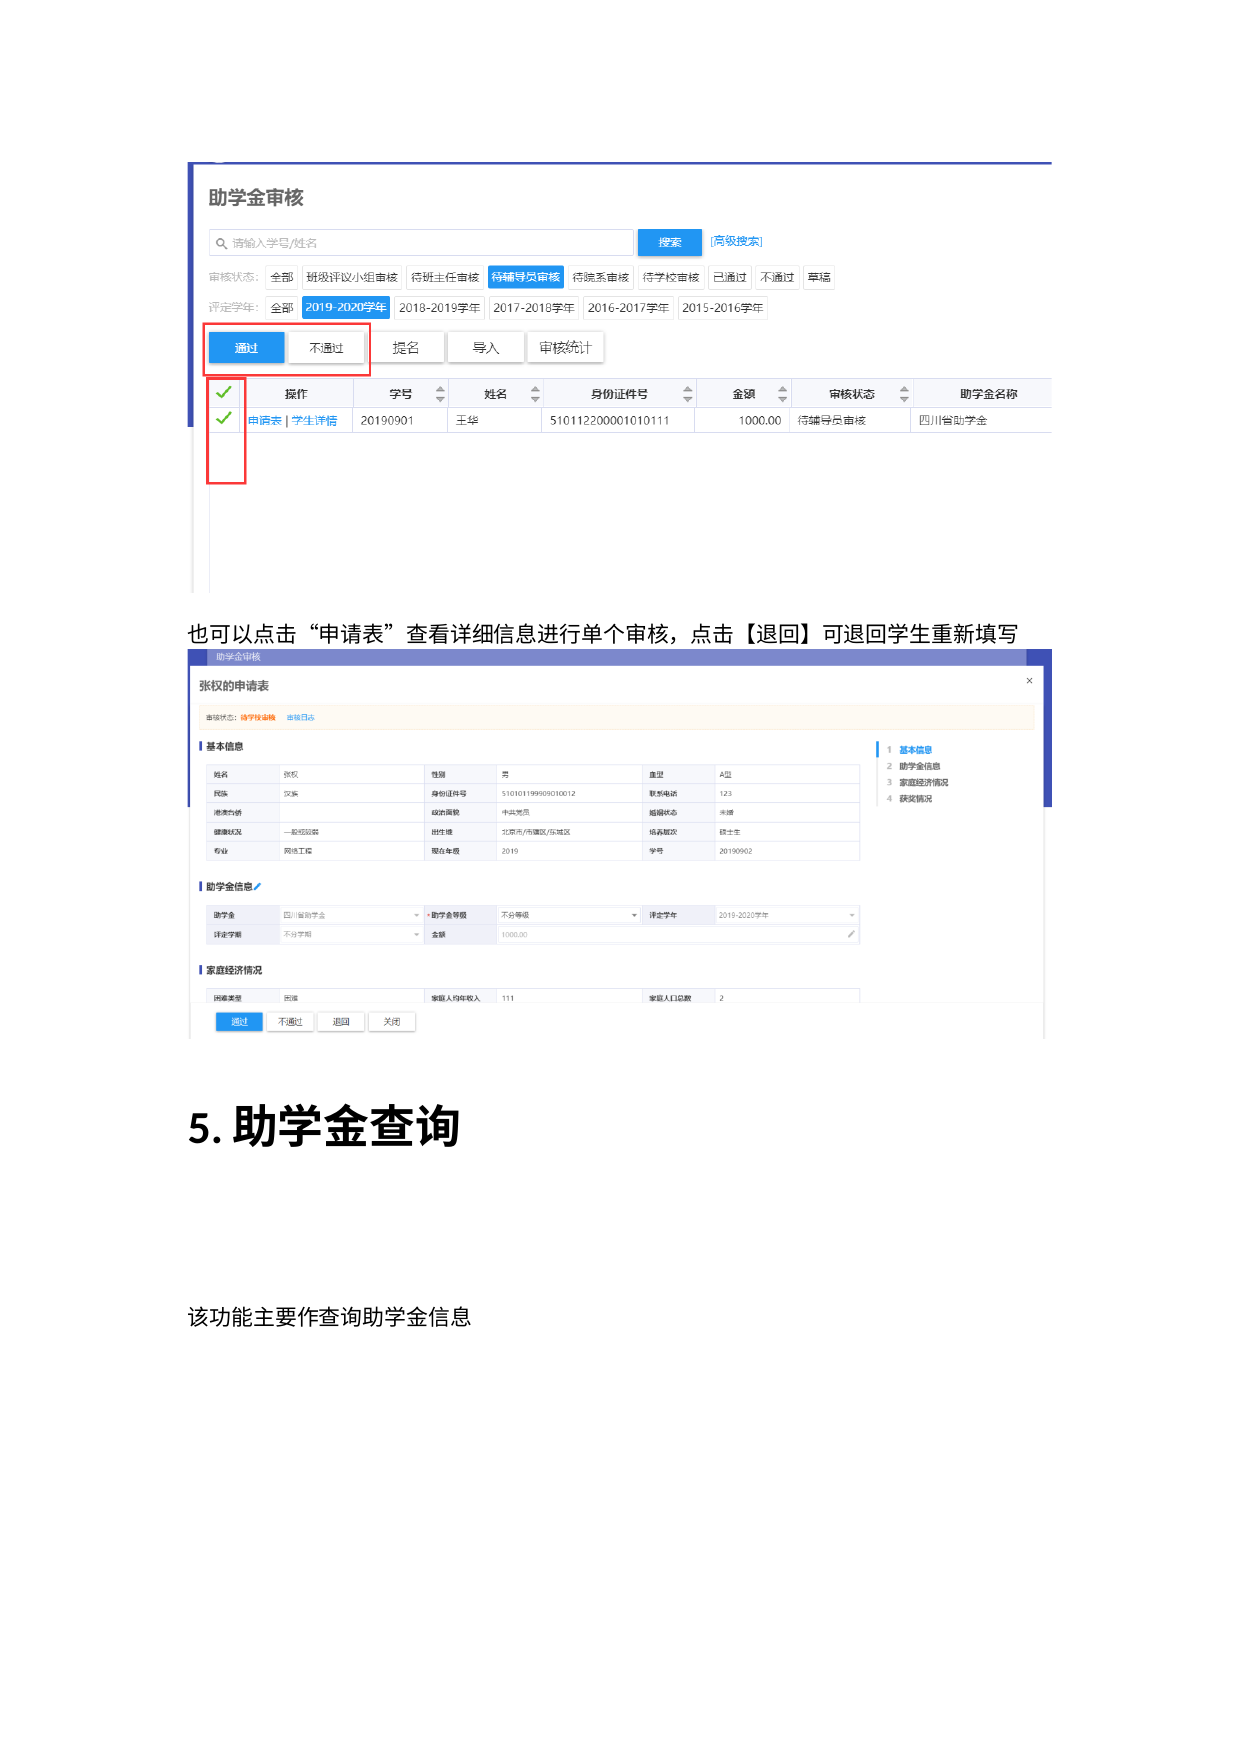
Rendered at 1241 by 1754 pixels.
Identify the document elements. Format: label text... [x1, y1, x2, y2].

text 也可以点击“申请表”查看详细信息进行单个审核，点击【退回】可退回学生重新填写 [187, 617, 1053, 649]
subtitle 助学金查询 [187, 1075, 1053, 1172]
picture [187, 649, 1052, 1039]
picture [187, 162, 1052, 593]
text 该功能主要作查询助学金信息 [187, 1299, 1053, 1332]
